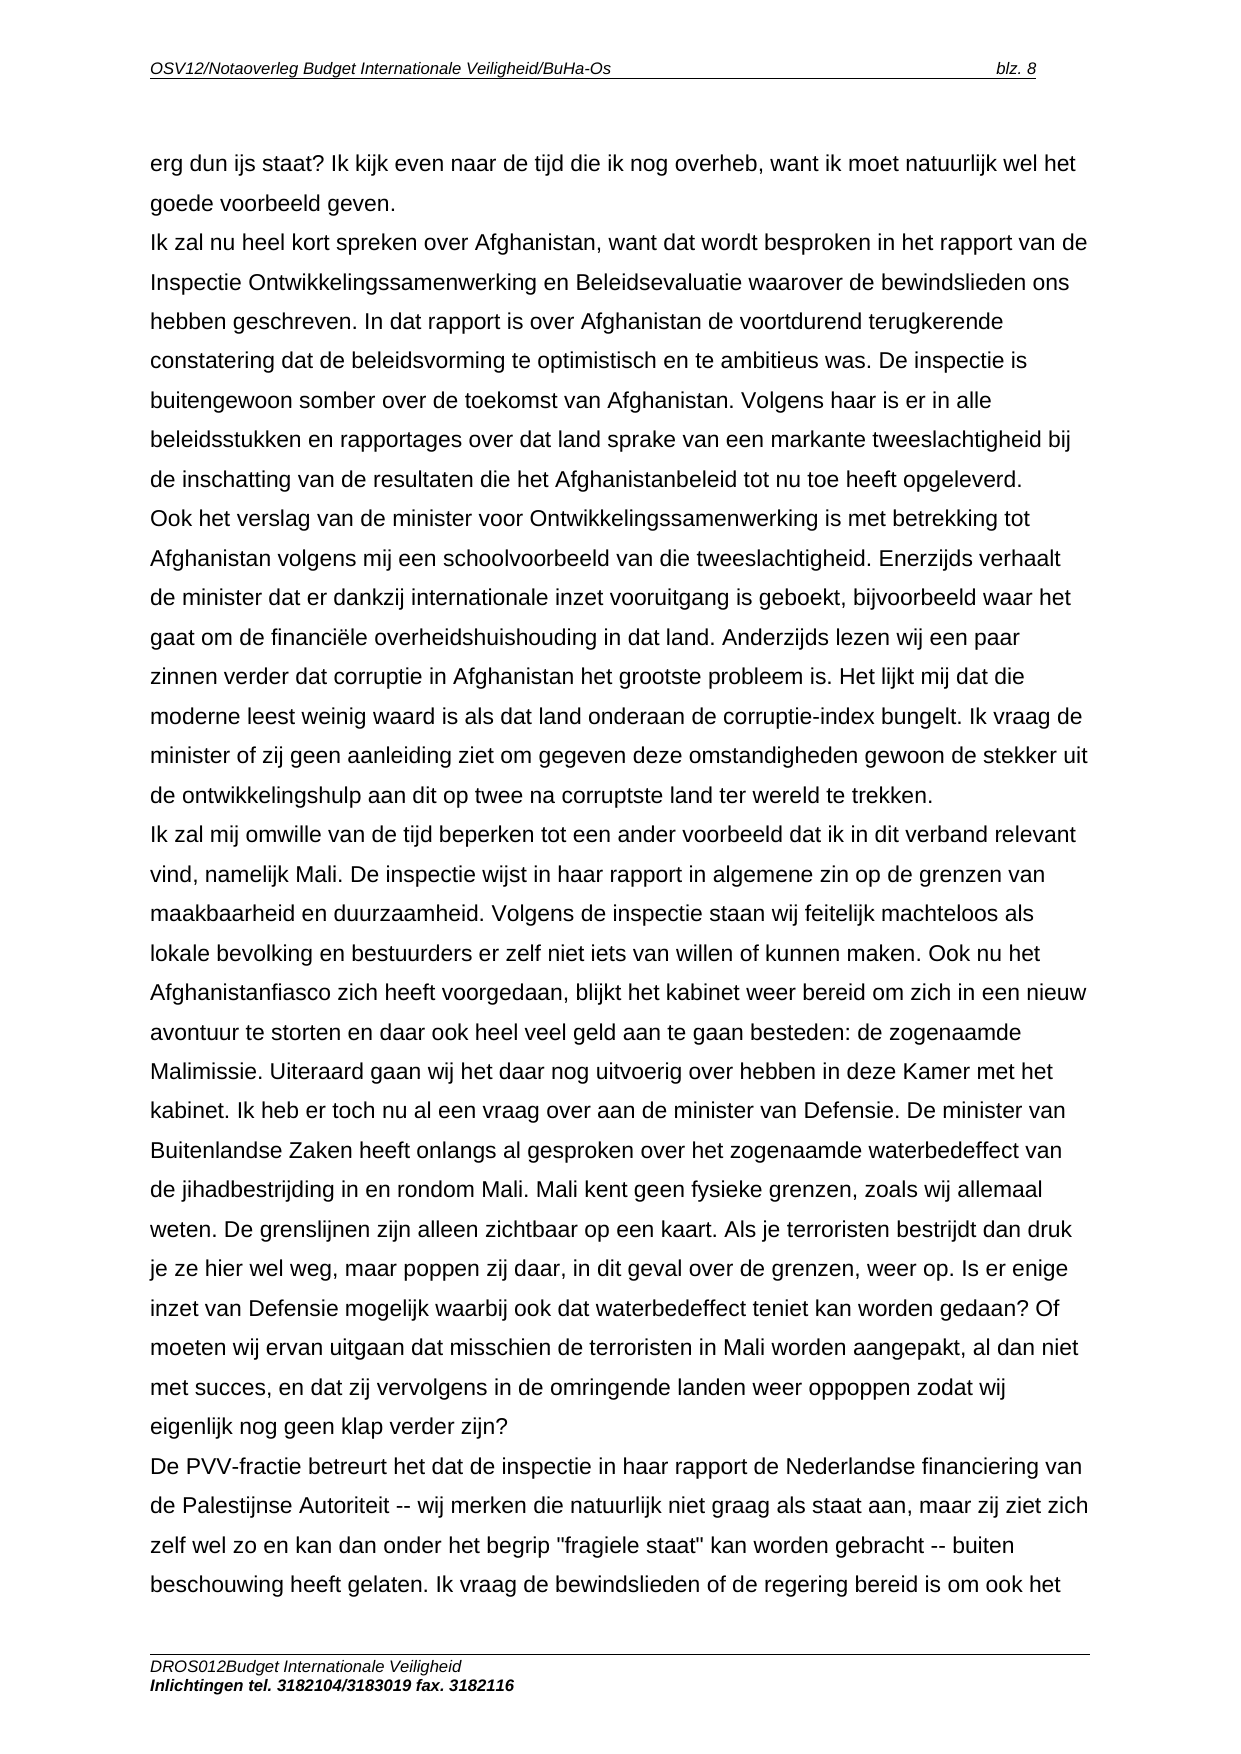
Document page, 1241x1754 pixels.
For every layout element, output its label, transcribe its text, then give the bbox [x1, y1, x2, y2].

text Ik zal nu heel kort spreken over Afghanistan, want dat wordt besproken in het rapport van de Inspectie Ontwikkelingssamenwerking en Beleidsevaluatie waarover de bewindslieden ons hebben geschreven. In dat rapport is over Afghanistan de voortdurend terugkerende constatering dat de beleidsvorming te optimistisch en te ambitieus was. De inspectie is buitengewoon somber over de toekomst van Afghanistan. Volgens haar is er in alle beleidsstukken en rapportages over dat land sprake van een markante tweeslachtigheid bij de inschatting van de resultaten die het Afghanistanbeleid tot nu toe heeft opgeleverd. [150, 229, 1090, 492]
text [150, 1453, 1090, 1598]
text Ik zal mij omwille van de tijd beperken tot een ander voorbeeld dat ik in dit verband relevant vind, namelijk Mali. De inspectie wijst in haar rapport in algemene zin op de grenzen van maakbaarheid en duurzaamheid. Volgens de inspectie staan wij feitelijk machteloos als lokale bevolking en bestuurders er zelf niet iets van willen of kunnen maken. Ook nu het Afghanistanfiasco zich heeft voorgedaan, blijkt het kabinet weer bereid om zich in een nieuw avontuur te storten en daar ook heel veel geld aan te gaan besteden: de zogenaamde Malimissie. Uiteraard gaan wij het daar nog uitvoerig over hebben in deze Kamer met het kabinet. Ik heb er toch nu al een vraag over aan de minister van Defensie. De minister van Buitenlandse Zaken heeft onlangs al gesproken over het zogenaamde waterbedeffect van de jihadbestrijding in en rondom Mali. Mali kent geen fysieke grenzen, zoals wij allemaal weten. De grenslijnen zijn alleen zichtbaar op een kaart. Als je terroristen bestrijdt dan druk je ze hier wel weg, maar poppen zij daar, in dit geval over de grenzen, weer op. Is er enige inzet van Defensie mogelijk waarbij ook dat waterbedeffect teniet kan worden gedaan? Of moeten wij ervan uitgaan dat misschien de terroristen in Mali worden aangepakt, al dan niet met succes, en dat zij vervolgens in de omringende landen weer oppoppen zodat wij eigenlijk nog geen klap verder zijn? [150, 821, 1090, 1440]
text Ook het verslag van de minister voor Ontwikkelingssamenwerking is met betrekking tot Afghanistan volgens mij een schoolvoorbeeld van die tweeslachtigheid. Enerzijds verhaalt de minister dat er dankzij internationale inzet vooruitgang is geboekt, bijvoorbeeld waar het gaat om de financiële overheidshuishouding in dat land. Anderzijds lezen wij een paar zinnen verder dat corruptie in Afghanistan het grootste probleem is. Het lijkt mij dat die moderne leest weinig waard is als dat land onderaan de corruptie-index bungelt. Ik vraag de minister of zij geen aanleiding ziet om gegeven deze omstandigheden gewoon de stekker uit de ontwikkelingshulp aan dit op twee na corruptste land ter wereld te trekken. [150, 505, 1090, 808]
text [150, 150, 1090, 216]
